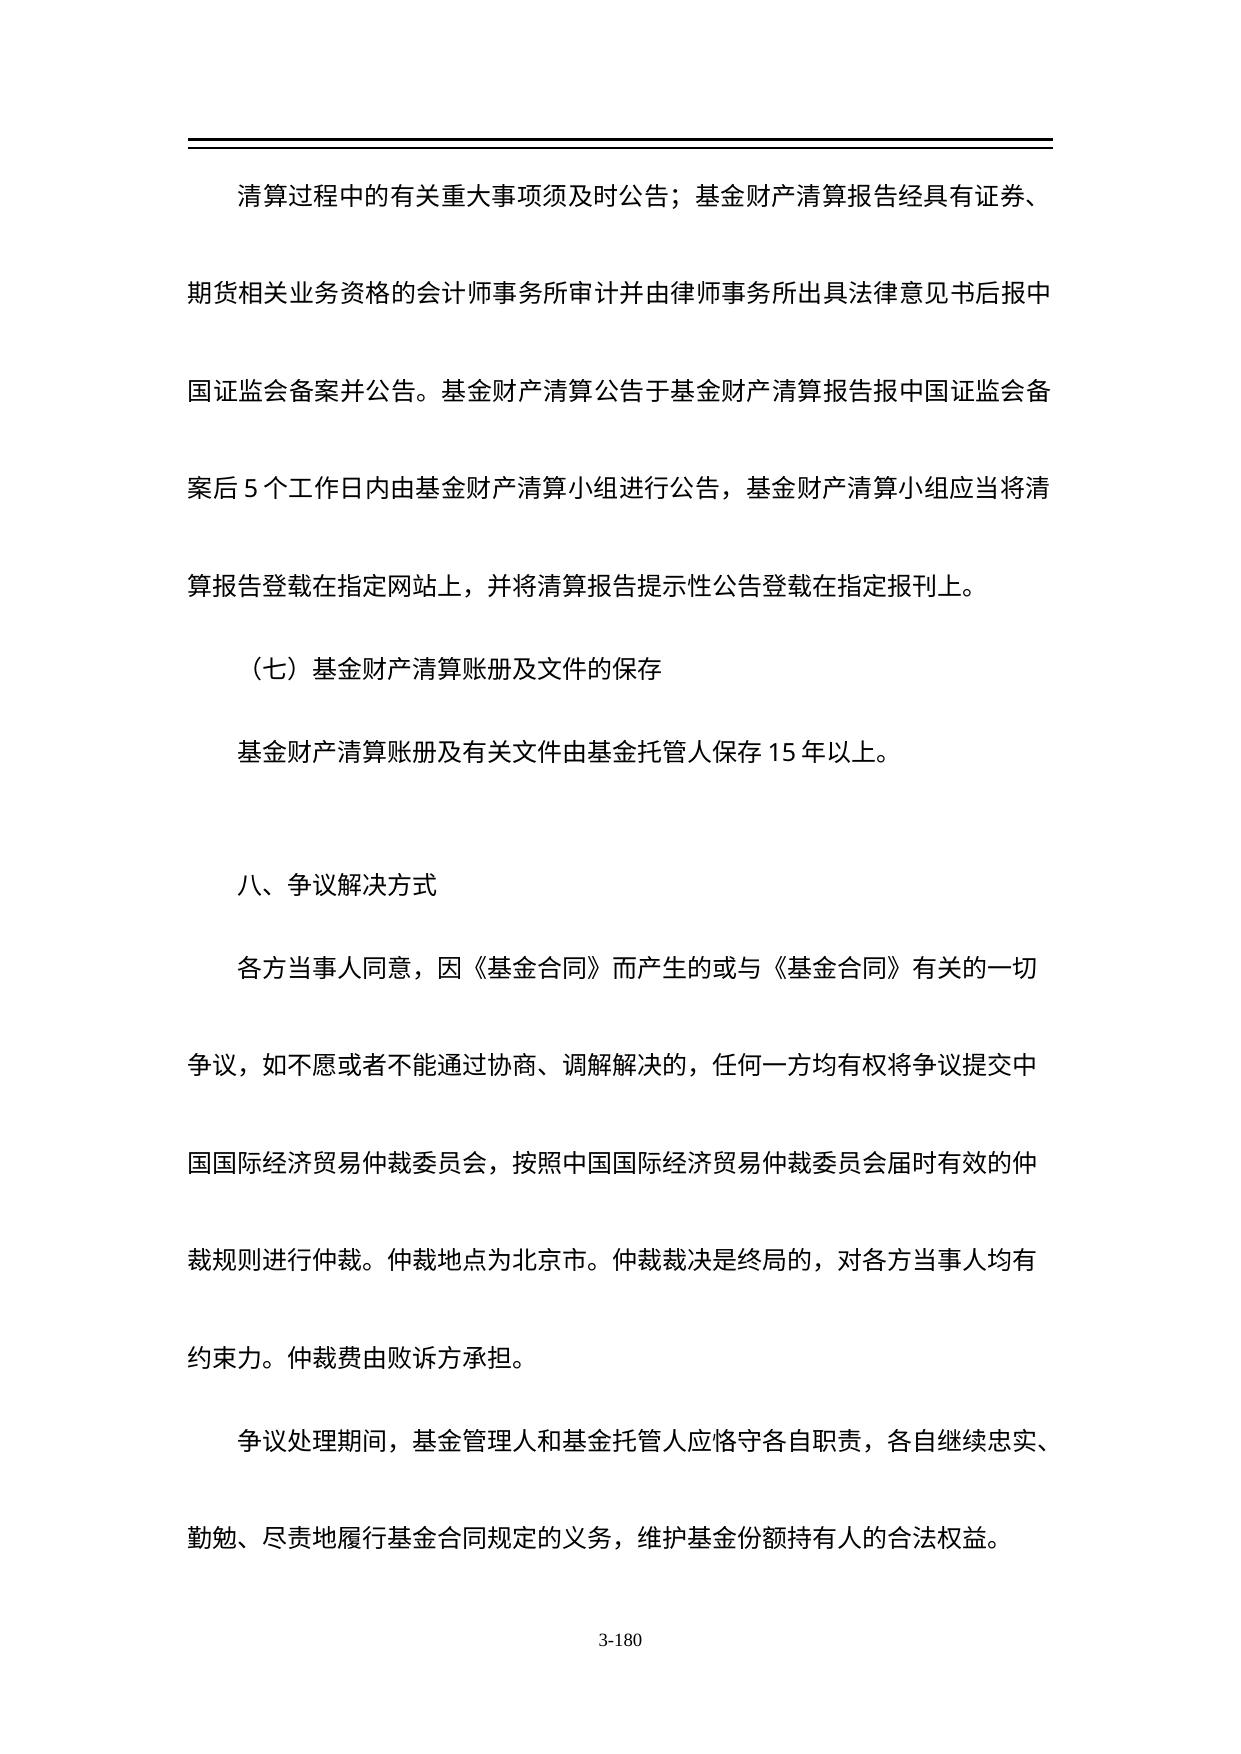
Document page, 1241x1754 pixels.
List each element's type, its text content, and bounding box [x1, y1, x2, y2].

text 清算过程中的有关重大事项须及时公告；基金财产清算报告经具有证券、期货相关业务资格的会计师事务所审计并由律师事务所出具法律意见书后报中国证监会备案并公告。基金财产清算公告于基金财产清算报告报中国证监会备案后5个工作日内由基金财产清算小组进行公告，基金财产清算小组应当将清算报告登载在指定网站上，并将清算报告提示性公告登载在指定报刊上。 [187, 162, 1053, 617]
text 争议处理期间，基金管理人和基金托管人应恪守各自职责，各自继续忠实、勤勉、尽责地履行基金合同规定的义务，维护基金份额持有人的合法权益。 [187, 1407, 1053, 1569]
text （七）基金财产清算账册及文件的保存 [187, 635, 1053, 700]
text 基金财产清算账册及有关文件由基金托管人保存15年以上。 [187, 718, 1053, 783]
text 八、争议解决方式 [187, 851, 1053, 916]
text 各方当事人同意，因《基金合同》而产生的或与《基金合同》有关的一切争议，如不愿或者不能通过协商、调解解决的，任何一方均有权将争议提交中国国际经济贸易仲裁委员会，按照中国国际经济贸易仲裁委员会届时有效的仲裁规则进行仲裁。仲裁地点为北京市。仲裁裁决是终局的，对各方当事人均有约束力。仲裁费由败诉方承担。 [187, 934, 1053, 1389]
